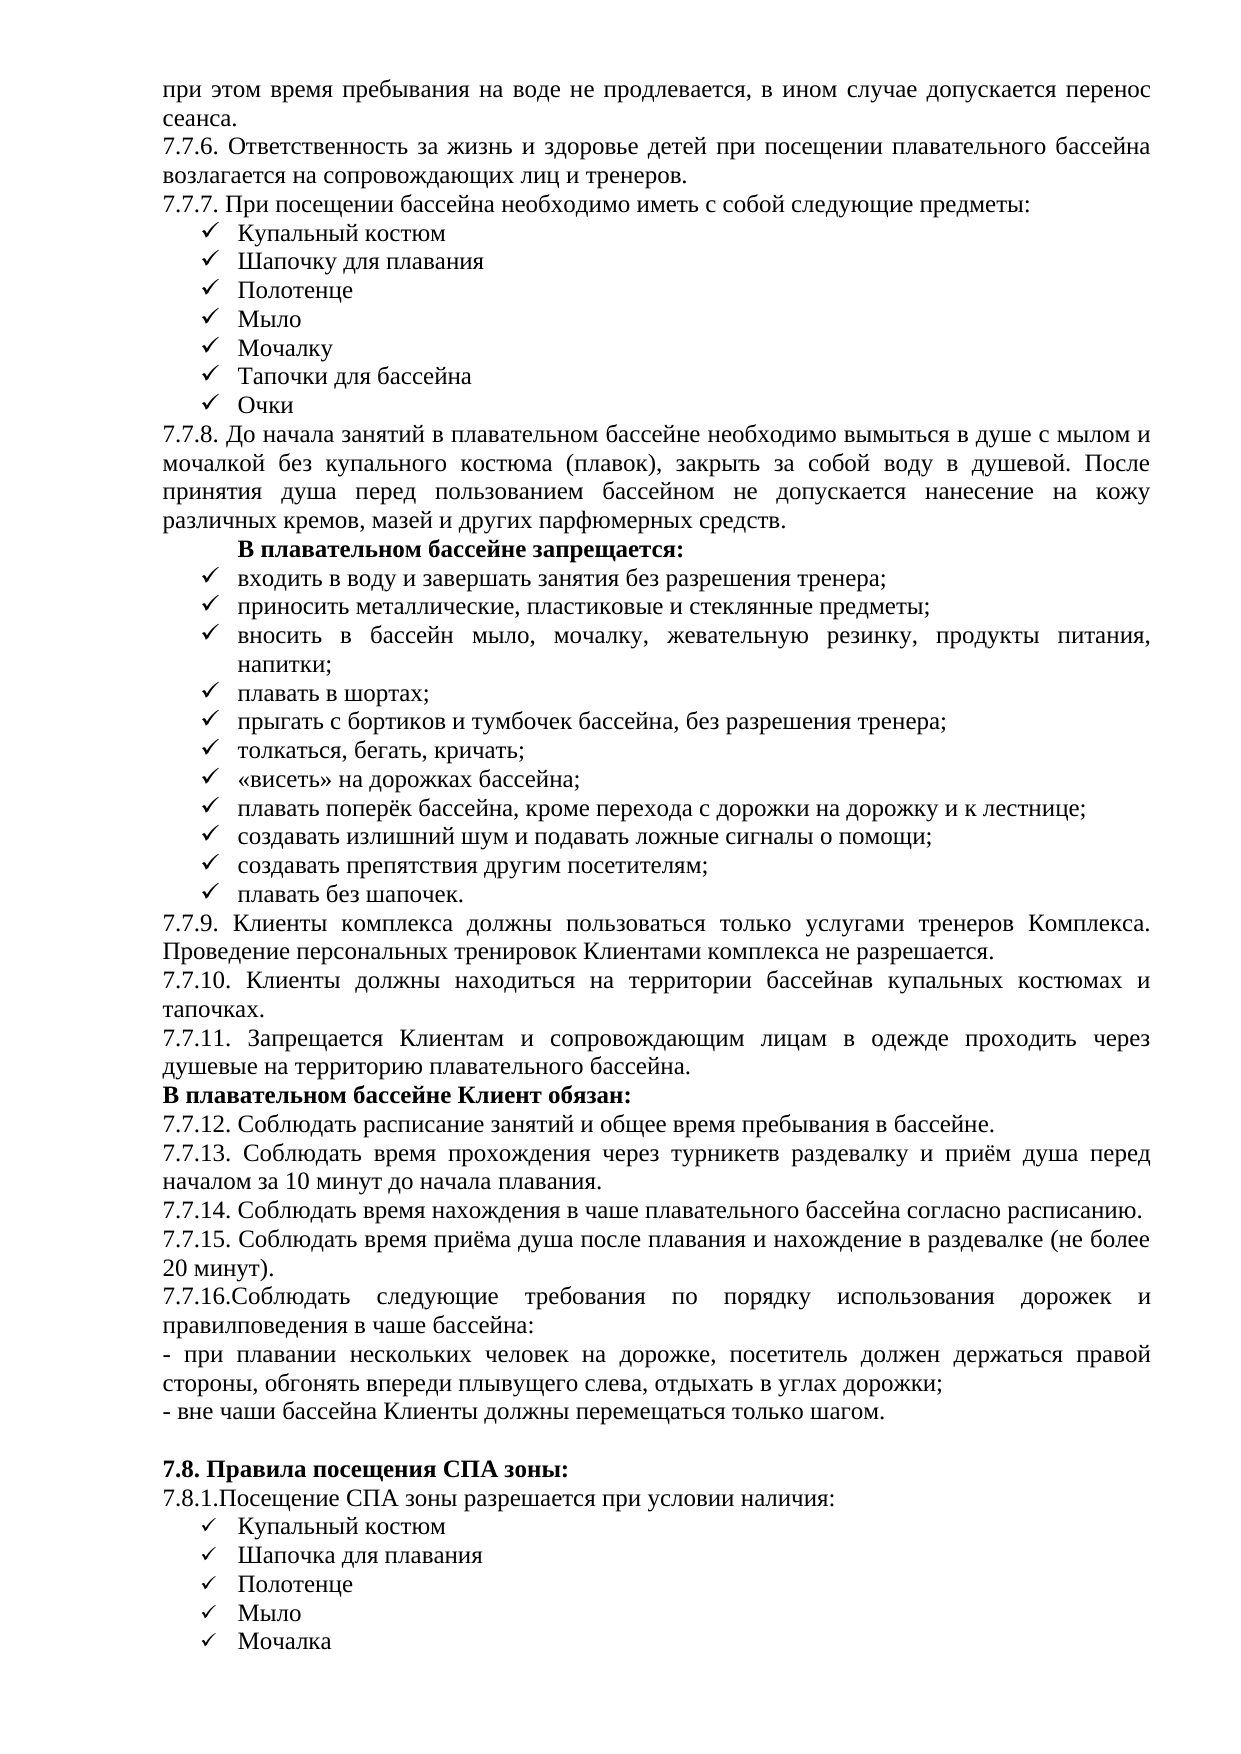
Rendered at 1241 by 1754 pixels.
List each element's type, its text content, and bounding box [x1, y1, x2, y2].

text 7.8. Правила посещения СПА зоны: [162, 1454, 1152, 1483]
text 7.7.6. Ответственность за жизнь и здоровье детей при посещении плавательного бассейна возлагается на сопровождающих лиц и тренеров. [162, 131, 1152, 189]
list прыгать с бортиков и тумбочек бассейна, без разрешения тренера; [200, 706, 1152, 735]
list Полотенце [200, 275, 1152, 304]
text 7.7.9. Клиенты комплекса должны пользоваться только услугами тренеров Комплекса. Проведение персональных тренировок Клиентами комплекса не разрешается. [162, 908, 1152, 965]
list Купальный костюм [200, 1511, 1152, 1540]
text - при плавании нескольких человек на дорожке, посетитель должен держаться правой стороны, обгонять впереди плывущего слева, отдыхать в углах дорожки; [162, 1339, 1152, 1396]
list Мыло [200, 1598, 1152, 1626]
list Мыло [200, 304, 1152, 333]
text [162, 74, 1152, 131]
list Купальный костюм [200, 218, 1152, 246]
text 7.7.11. Запрещается Клиентам и сопровождающим лицам в одежде проходить через душевые на территорию плавательного бассейна. [162, 1023, 1152, 1080]
list Шапочку для плавания [200, 246, 1152, 275]
list создавать излишний шум и подавать ложные сигналы о помощи; [200, 821, 1152, 850]
list Тапочки для бассейна [200, 361, 1152, 390]
text 7.7.15. Соблюдать время приёма душа после плавания и нахождение в раздевалке (не более 20 минут). [162, 1224, 1152, 1281]
list Шапочка для плавания [200, 1540, 1152, 1569]
list Очки [200, 390, 1152, 419]
text 7.7.14. Соблюдать время нахождения в чаше плавательного бассейна согласно расписанию. [162, 1195, 1152, 1224]
list плавать поперёк бассейна, кроме перехода с дорожки на дорожку и к лестнице; [200, 793, 1152, 821]
list Мочалку [200, 333, 1152, 361]
text 7.7.12. Соблюдать расписание занятий и общее время пребывания в бассейне. [162, 1109, 1152, 1138]
text В плавательном бассейне Клиент обязан: [162, 1080, 1152, 1109]
list создавать препятствия другим посетителям; [200, 850, 1152, 879]
text 7.7.10. Клиенты должны находиться на территории бассейнав купальных костюмах и тапочках. [162, 965, 1152, 1023]
list «висеть» на дорожках бассейна; [200, 764, 1152, 793]
list В плавательном бассейне запрещается: [237, 534, 1152, 563]
list толкаться, бегать, кричать; [200, 735, 1152, 764]
list входить в воду и завершать занятия без разрешения тренера; [200, 563, 1152, 591]
list Полотенце [200, 1569, 1152, 1598]
text 7.7.7. При посещении бассейна необходимо иметь с собой следующие предметы: [162, 189, 1152, 218]
list Мочалка [200, 1626, 1152, 1655]
list плавать без шапочек. [200, 879, 1152, 908]
list приносить металлические, пластиковые и стеклянные предметы; [200, 591, 1152, 620]
text 7.8.1.Посещение СПА зоны разрешается при условии наличия: [162, 1483, 1152, 1511]
text 7.7.16.Соблюдать следующие требования по порядку использования дорожек и правилповедения в чаше бассейна: [162, 1281, 1152, 1339]
text - вне чаши бассейна Клиенты должны перемещаться только шагом. [162, 1396, 1152, 1425]
list плавать в шортах; [200, 678, 1152, 706]
text 7.7.13. Соблюдать время прохождения через турникетв раздевалку и приём душа перед началом за 10 минут до начала плавания. [162, 1138, 1152, 1195]
text 7.7.8. До начала занятий в плавательном бассейне необходимо вымыться в душе с мылом и мочалкой без купального костюма (плавок), закрыть за собой воду в душевой. После принятия душа перед пользованием бассейном не допускается нанесение на кожу различных кремов, мазей и других парфюмерных средств. [162, 419, 1152, 534]
list вносить в бассейн мыло, мочалку, жевательную резинку, продукты питания, напитки; [200, 620, 1152, 678]
